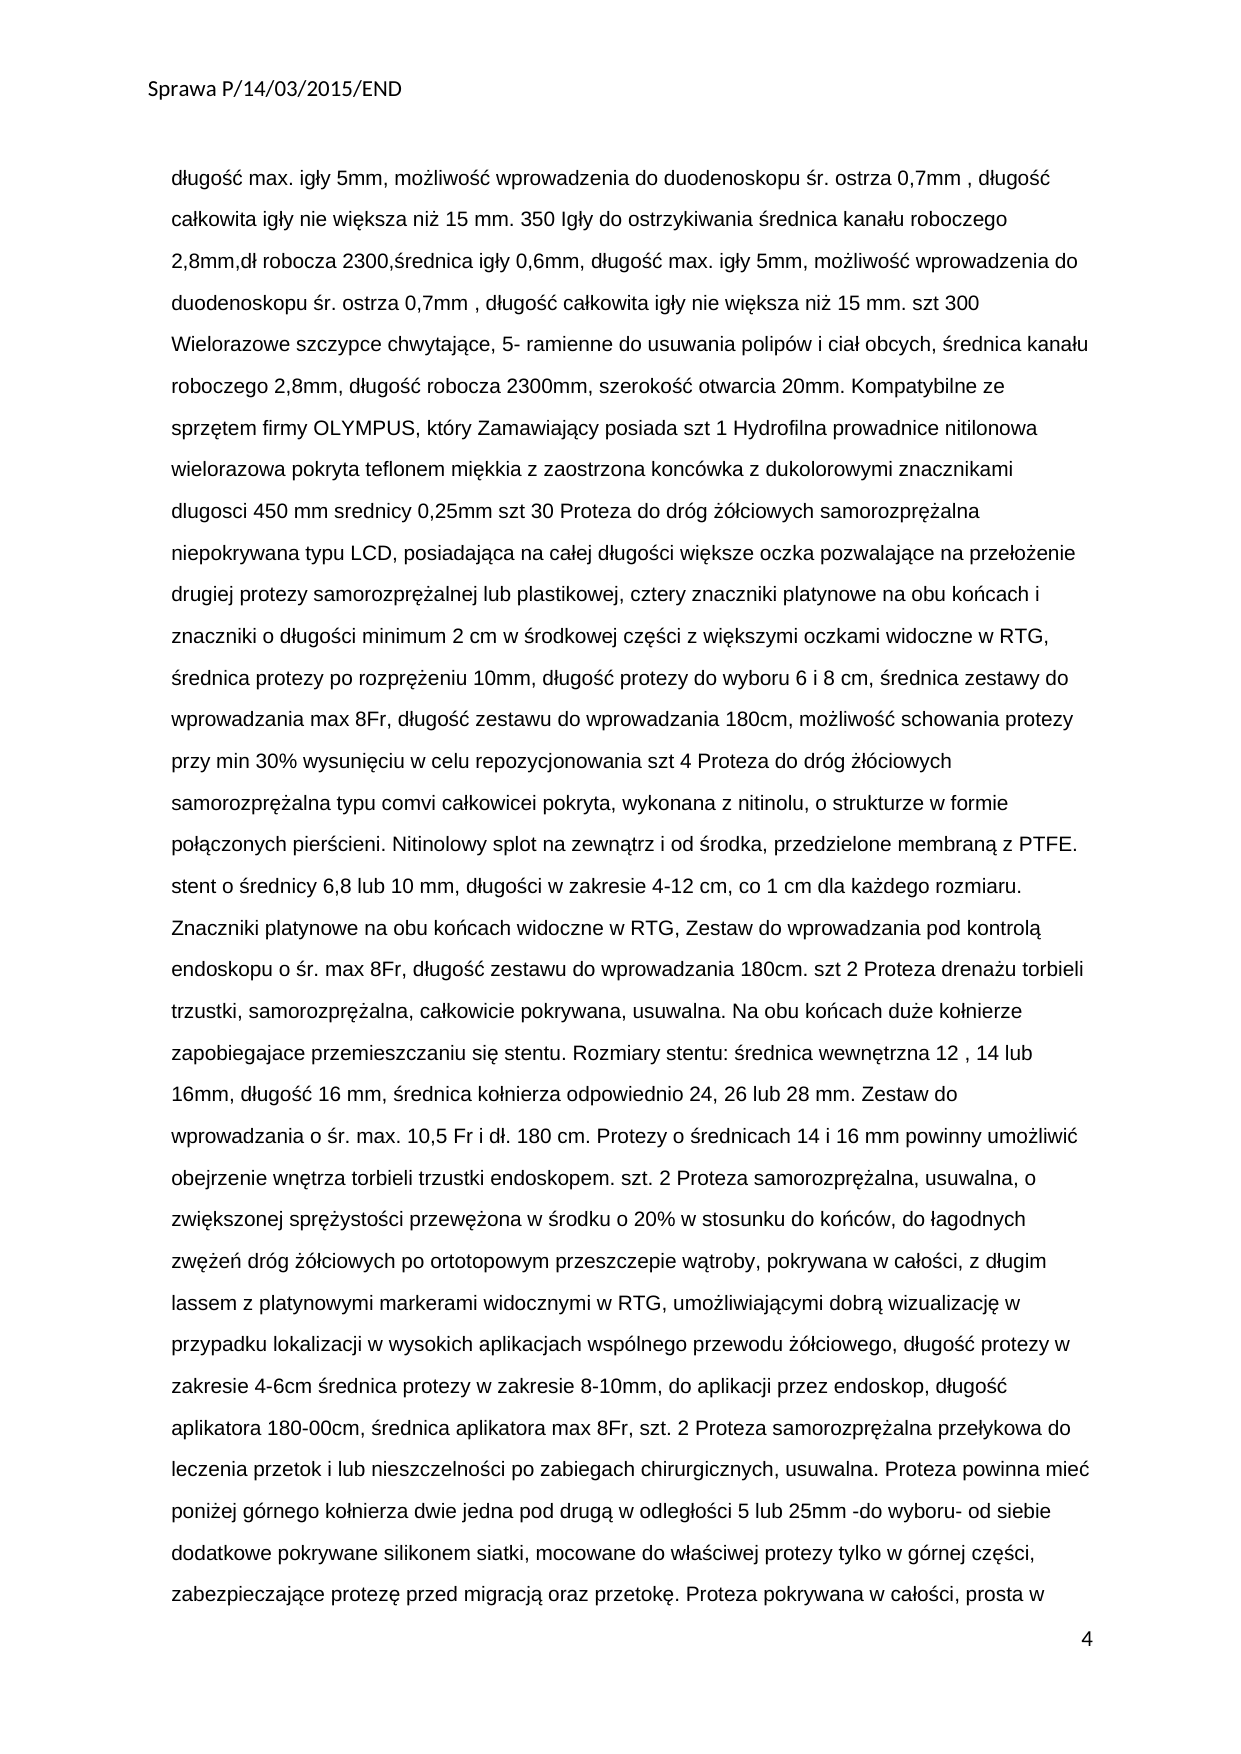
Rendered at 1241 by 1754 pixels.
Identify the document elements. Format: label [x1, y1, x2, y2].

text [171, 148, 1093, 1606]
